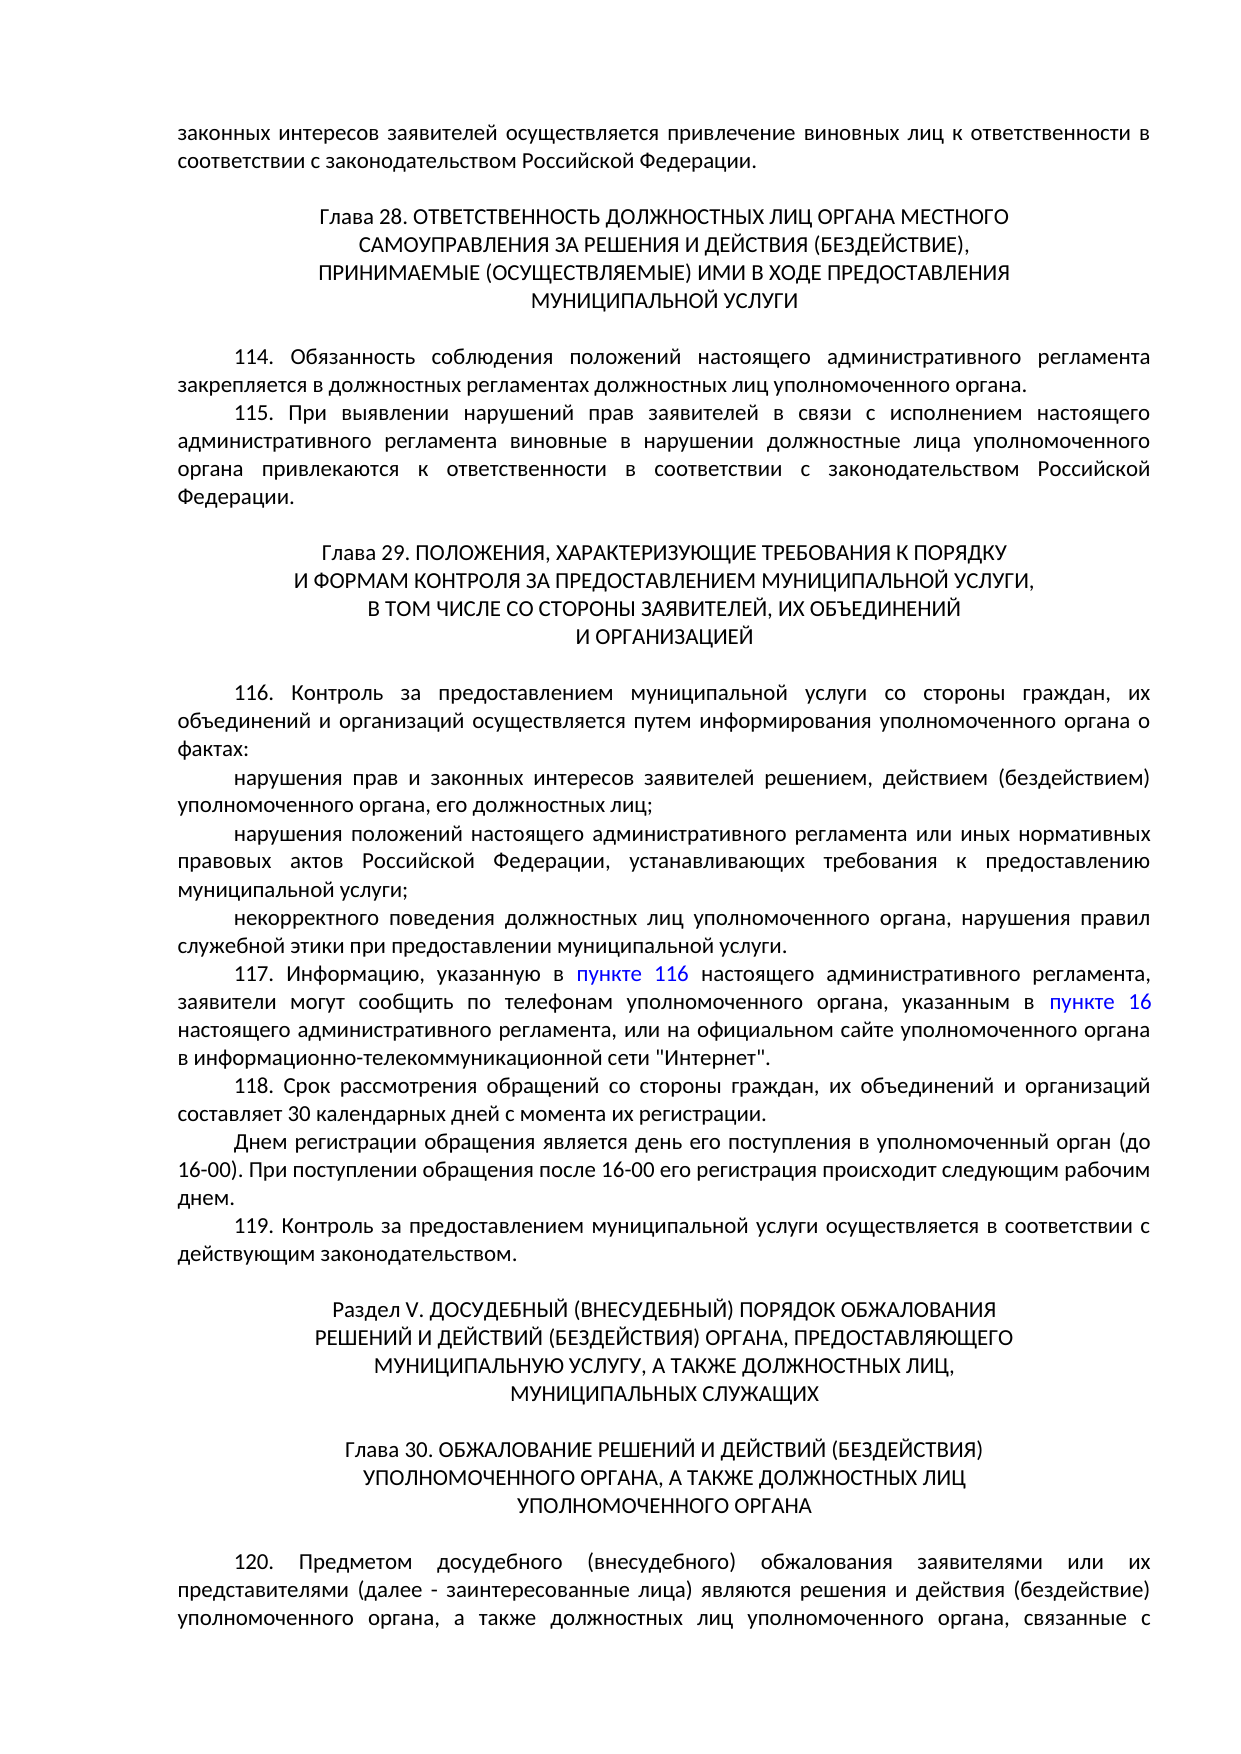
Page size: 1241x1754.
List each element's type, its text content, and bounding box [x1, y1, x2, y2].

text РЕШЕНИЙ И ДЕЙСТВИЙ (БЕЗДЕЙСТВИЯ) ОРГАНА, ПРЕДОСТАВЛЯЮЩЕГО [177, 1323, 1152, 1351]
text УПОЛНОМОЧЕННОГО ОРГАНА [177, 1491, 1152, 1519]
text И ФОРМАМ КОНТРОЛЯ ЗА ПРЕДОСТАВЛЕНИЕМ МУНИЦИПАЛЬНОЙ УСЛУГИ, [177, 566, 1152, 594]
text В ТОМ ЧИСЛЕ СО СТОРОНЫ ЗАЯВИТЕЛЕЙ, ИХ ОБЪЕДИНЕНИЙ [177, 594, 1152, 622]
text ПРИНИМАЕМЫЕ (ОСУЩЕСТВЛЯЕМЫЕ) ИМИ В ХОДЕ ПРЕДОСТАВЛЕНИЯ [177, 258, 1152, 286]
text САМОУПРАВЛЕНИЯ ЗА РЕШЕНИЯ И ДЕЙСТВИЯ (БЕЗДЕЙСТВИЕ), [177, 230, 1152, 258]
text МУНИЦИПАЛЬНЫХ СЛУЖАЩИХ [177, 1379, 1152, 1407]
text 116. Контроль за предоставлением муниципальной услуги со стороны граждан, их объединений и организаций осуществляется путем информирования уполномоченного органа о фактах: [177, 678, 1152, 763]
text Днем регистрации обращения является день его поступления в уполномоченный орган (до 16-00). При поступлении обращения после 16-00 его регистрация происходит следующим рабочим днем. [177, 1127, 1152, 1211]
text 114. Обязанность соблюдения положений настоящего административного регламента закрепляется в должностных регламентах должностных лиц уполномоченного органа. [177, 342, 1152, 398]
text МУНИЦИПАЛЬНУЮ УСЛУГУ, А ТАКЖЕ ДОЛЖНОСТНЫХ ЛИЦ, [177, 1351, 1152, 1379]
text Раздел V. ДОСУДЕБНЫЙ (ВНЕСУДЕБНЫЙ) ПОРЯДОК ОБЖАЛОВАНИЯ [177, 1295, 1152, 1323]
text МУНИЦИПАЛЬНОЙ УСЛУГИ [177, 286, 1152, 314]
text И ОРГАНИЗАЦИЕЙ [177, 622, 1152, 651]
text УПОЛНОМОЧЕННОГО ОРГАНА, А ТАКЖЕ ДОЛЖНОСТНЫХ ЛИЦ [177, 1463, 1152, 1491]
text 117. Информацию, указанную в пункте 116 настоящего административного регламента, заявители могут сообщить по телефонам уполномоченного органа, указанным в пункте 16 настоящего административного регламента, или на официальном сайте уполномоченного органа в информационно-телекоммуникационной сети "Интернет". [177, 959, 1152, 1071]
text Глава 29. ПОЛОЖЕНИЯ, ХАРАКТЕРИЗУЮЩИЕ ТРЕБОВАНИЯ К ПОРЯДКУ [177, 538, 1152, 566]
text 119. Контроль за предоставлением муниципальной услуги осуществляется в соответствии с действующим законодательством. [177, 1211, 1152, 1267]
text 118. Срок рассмотрения обращений со стороны граждан, их объединений и организаций составляет 30 календарных дней с момента их регистрации. [177, 1071, 1152, 1127]
text некорректного поведения должностных лиц уполномоченного органа, нарушения правил служебной этики при предоставлении муниципальной услуги. [177, 903, 1152, 959]
text нарушения положений настоящего административного регламента или иных нормативных правовых актов Российской Федерации, устанавливающих требования к предоставлению муниципальной услуги; [177, 819, 1152, 903]
text 115. При выявлении нарушений прав заявителей в связи с исполнением настоящего административного регламента виновные в нарушении должностные лица уполномоченного органа привлекаются к ответственности в соответствии с законодательством Российской Федерации. [177, 398, 1152, 510]
text Глава 28. ОТВЕТСТВЕННОСТЬ ДОЛЖНОСТНЫХ ЛИЦ ОРГАНА МЕСТНОГО [177, 202, 1152, 230]
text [177, 118, 1152, 174]
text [177, 1547, 1152, 1631]
text Глава 30. ОБЖАЛОВАНИЕ РЕШЕНИЙ И ДЕЙСТВИЙ (БЕЗДЕЙСТВИЯ) [177, 1435, 1152, 1463]
text нарушения прав и законных интересов заявителей решением, действием (бездействием) уполномоченного органа, его должностных лиц; [177, 763, 1152, 819]
